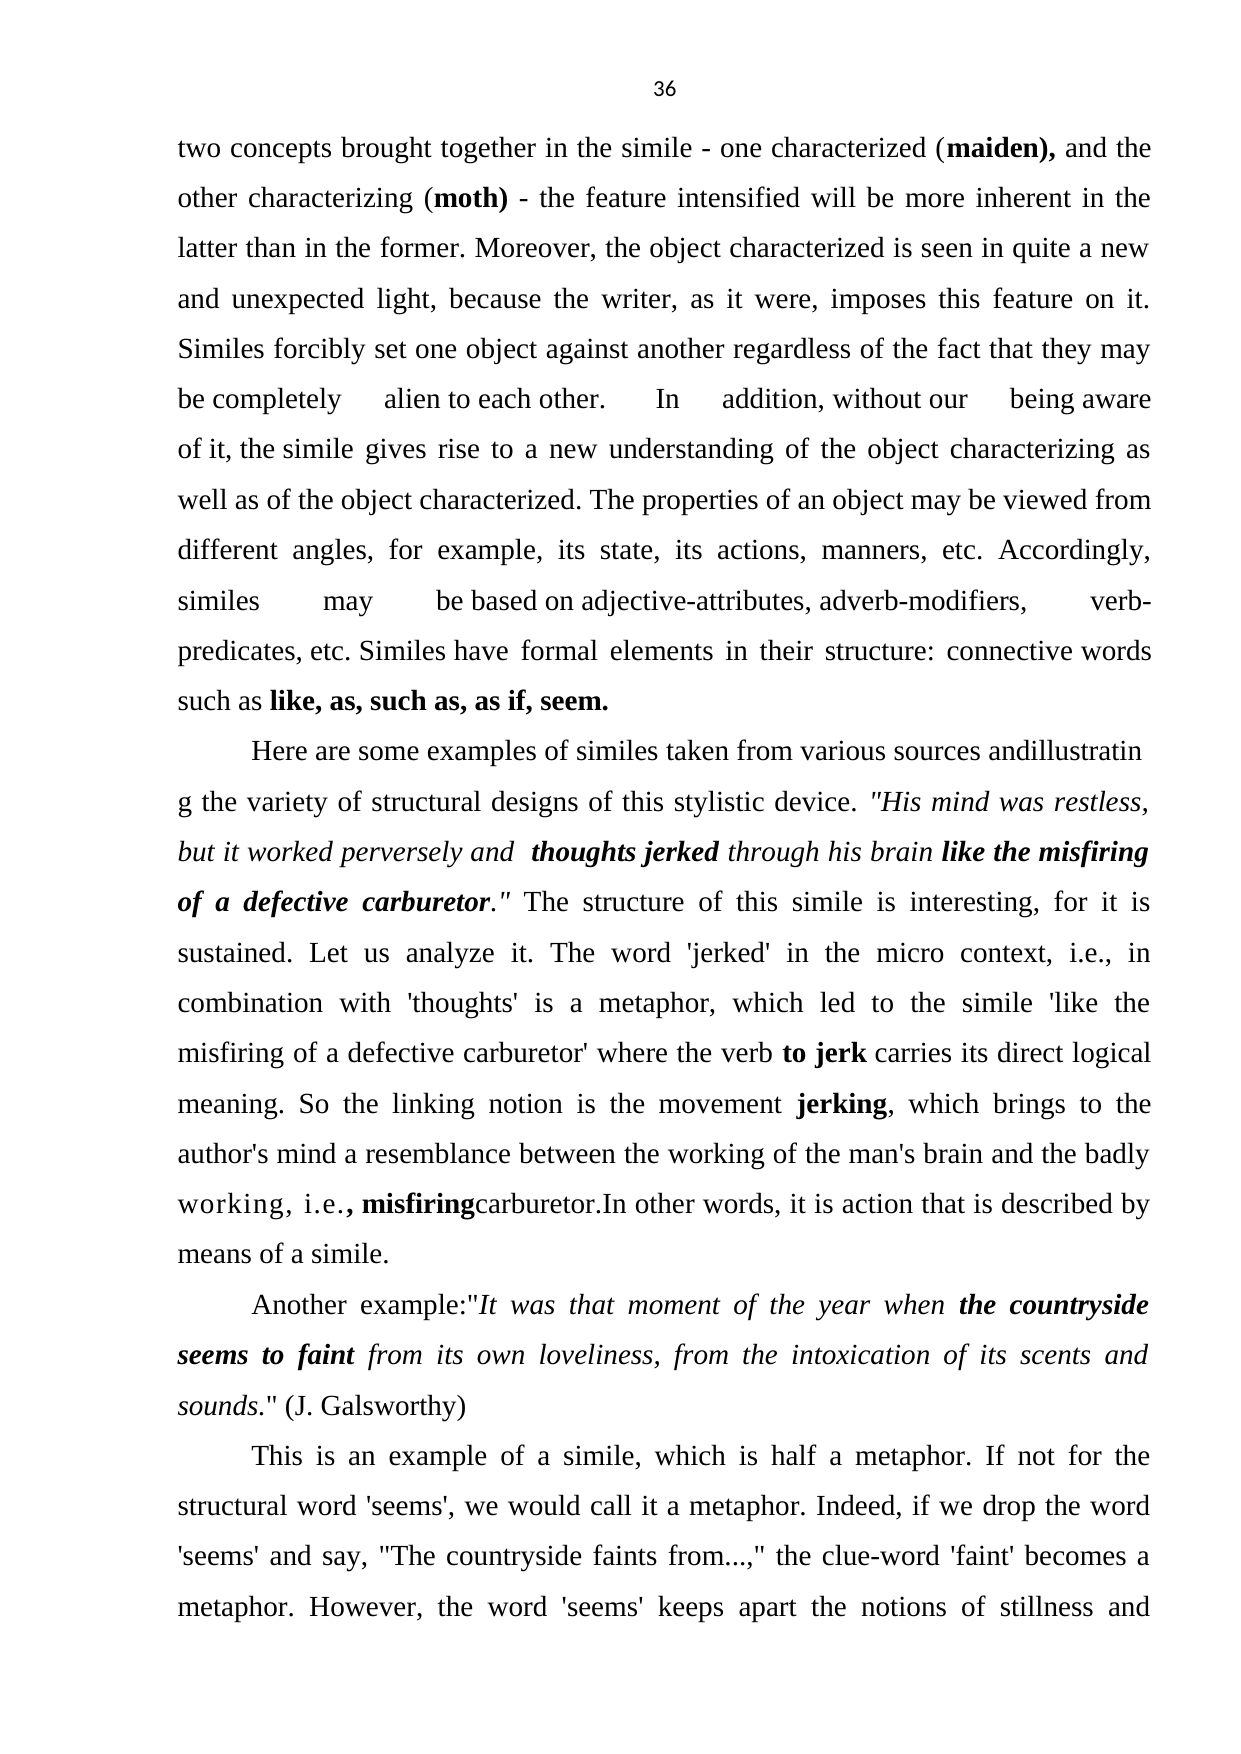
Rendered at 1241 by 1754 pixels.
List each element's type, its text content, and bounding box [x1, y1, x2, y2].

text Here are some examples of similes taken from various sources andillustrating the variety of structural designs of this stylistic device. "His mind was restless, but it worked perversely and thoughts jerked through his brain like the misfiring of a defective carburetor." The structure of this simile is interesting, for it is sustained. Let us analyze it. The word 'jerked' in the micro context, i.e., in combination with 'thoughts' is a metaphor, which led to the simile 'like the misfiring of a defective carburetor' where the verb to jerk carries its direct logical meaning. So the linking notion is the movement jerking, which brings to the author's mind a resemblance between the working of the man's brain and the badly working, i.e., misfiringcarburetor.In other words, it is action that is described by means of a simile. [177, 733, 1152, 1270]
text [177, 1438, 1152, 1622]
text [177, 130, 1152, 717]
text Another example:"It was that moment of the year when the countryside seems to faint from its own loveliness, from the intoxication of its scents and sounds." (J. Galsworthy) [177, 1287, 1152, 1421]
